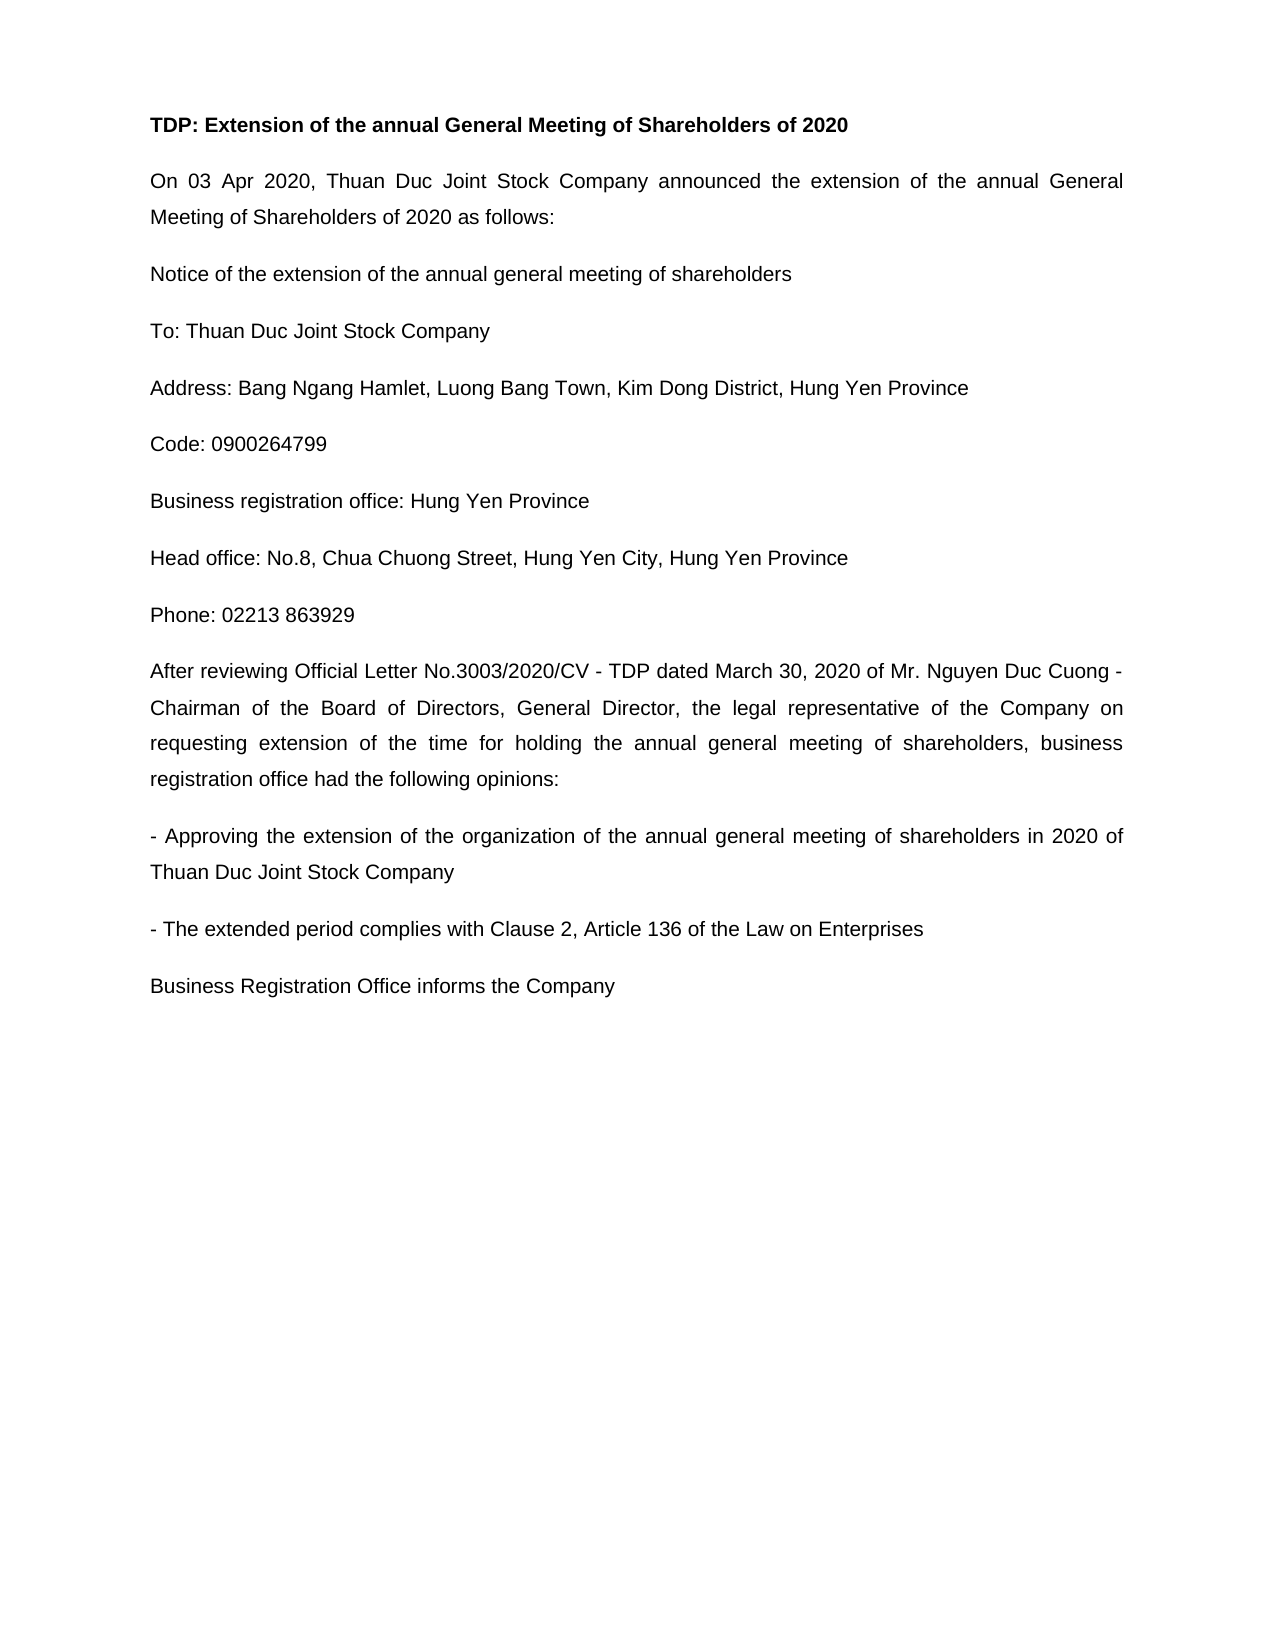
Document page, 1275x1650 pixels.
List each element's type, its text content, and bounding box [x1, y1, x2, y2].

text To: Thuan Duc Joint Stock Company [150, 319, 1125, 343]
text TDP: Extension of the annual General Meeting of Shareholders of 2020 [150, 112, 1125, 136]
text Notice of the extension of the annual general meeting of shareholders [150, 262, 1125, 286]
text After reviewing Official Letter No.3003/2020/CV - TDP dated March 30, 2020 of Mr. Nguyen Duc Cuong - Chairman of the Board of Directors, General Director, the legal representative of the Company on requesting extension of the time for holding the annual general meeting of shareholders, business registration office had the following opinions: [150, 659, 1125, 791]
text On 03 Apr 2020, Thuan Duc Joint Stock Company announced the extension of the annual General Meeting of Shareholders of 2020 as follows: [150, 169, 1125, 229]
text - Approving the extension of the organization of the annual general meeting of shareholders in 2020 of Thuan Duc Joint Stock Company [150, 824, 1125, 884]
text Business registration office: Hung Yen Province [150, 489, 1125, 513]
text Code: 0900264799 [150, 432, 1125, 456]
text - The extended period complies with Clause 2, Article 136 of the Law on Enterprises [150, 917, 1125, 941]
text Head office: No.8, Chua Chuong Street, Hung Yen City, Hung Yen Province [150, 546, 1125, 570]
text Address: Bang Ngang Hamlet, Luong Bang Town, Kim Dong District, Hung Yen Province [150, 376, 1125, 399]
text Phone: 02213 863929 [150, 603, 1125, 627]
text Business Registration Office informs the Company [150, 973, 1125, 997]
